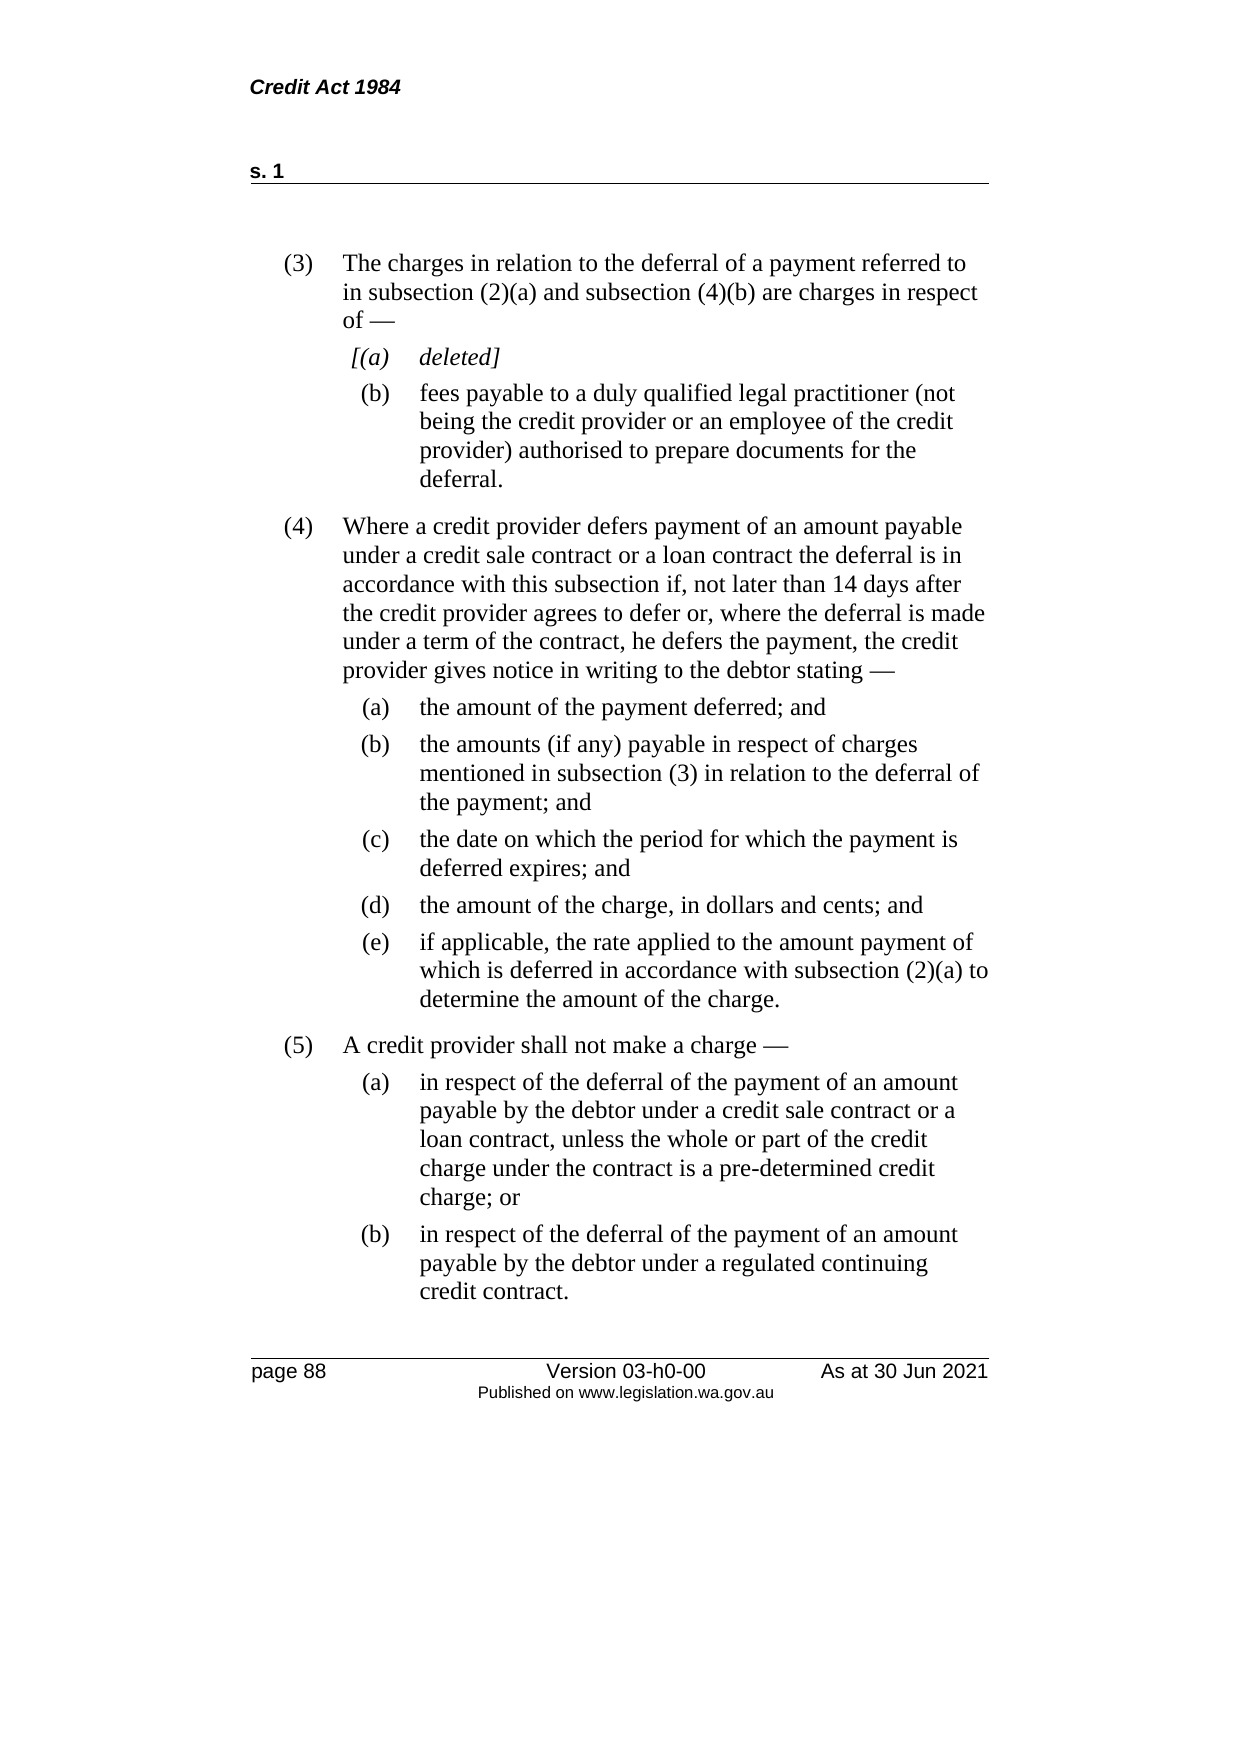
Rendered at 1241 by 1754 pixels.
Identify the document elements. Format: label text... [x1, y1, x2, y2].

text (4) Where a credit provider defers payment of an amount payable under a credit sale contract or a loan contract the deferral is in accordance with this subsection if, not later than 14 days after the credit provider agrees to defer or, where the deferral is made under a term of the contract, he defers the payment, the credit provider gives notice in writing to the debtor stating — [251, 511, 989, 684]
text (d) the amount of the charge, in dollars and cents; and [251, 890, 989, 918]
text (e) if applicable, the rate applied to the amount payment of which is deferred in accordance with subsection (2)(a) to determine the amount of the charge. [251, 927, 989, 1013]
text (3) The charges in relation to the deferral of a payment referred to in subsection (2)(a) and subsection (4)(b) are charges in respect of — [251, 248, 989, 334]
text (c) the date on which the period for which the payment is deferred expires; and [251, 824, 989, 881]
text (a) in respect of the deferral of the payment of an amount payable by the debtor under a credit sale contract or a loan contract, unless the whole or part of the credit charge under the contract is a pre-determined credit charge; or [251, 1067, 989, 1211]
text (b) in respect of the deferral of the payment of an amount payable by the debtor under a regulated continuing credit contract. [251, 1219, 989, 1305]
text (a) the amount of the payment deferred; and [251, 692, 989, 721]
text (b) fees payable to a duly qualified legal practitioner (not being the credit provider or an employee of the credit provider) authorised to prepare documents for the deferral. [251, 378, 989, 493]
text (5) A credit provider shall not make a charge — [251, 1030, 989, 1058]
text (b) the amounts (if any) payable in respect of charges mentioned in subsection (3) in relation to the deferral of the payment; and [251, 729, 989, 816]
text [(a) deleted] [251, 342, 989, 370]
